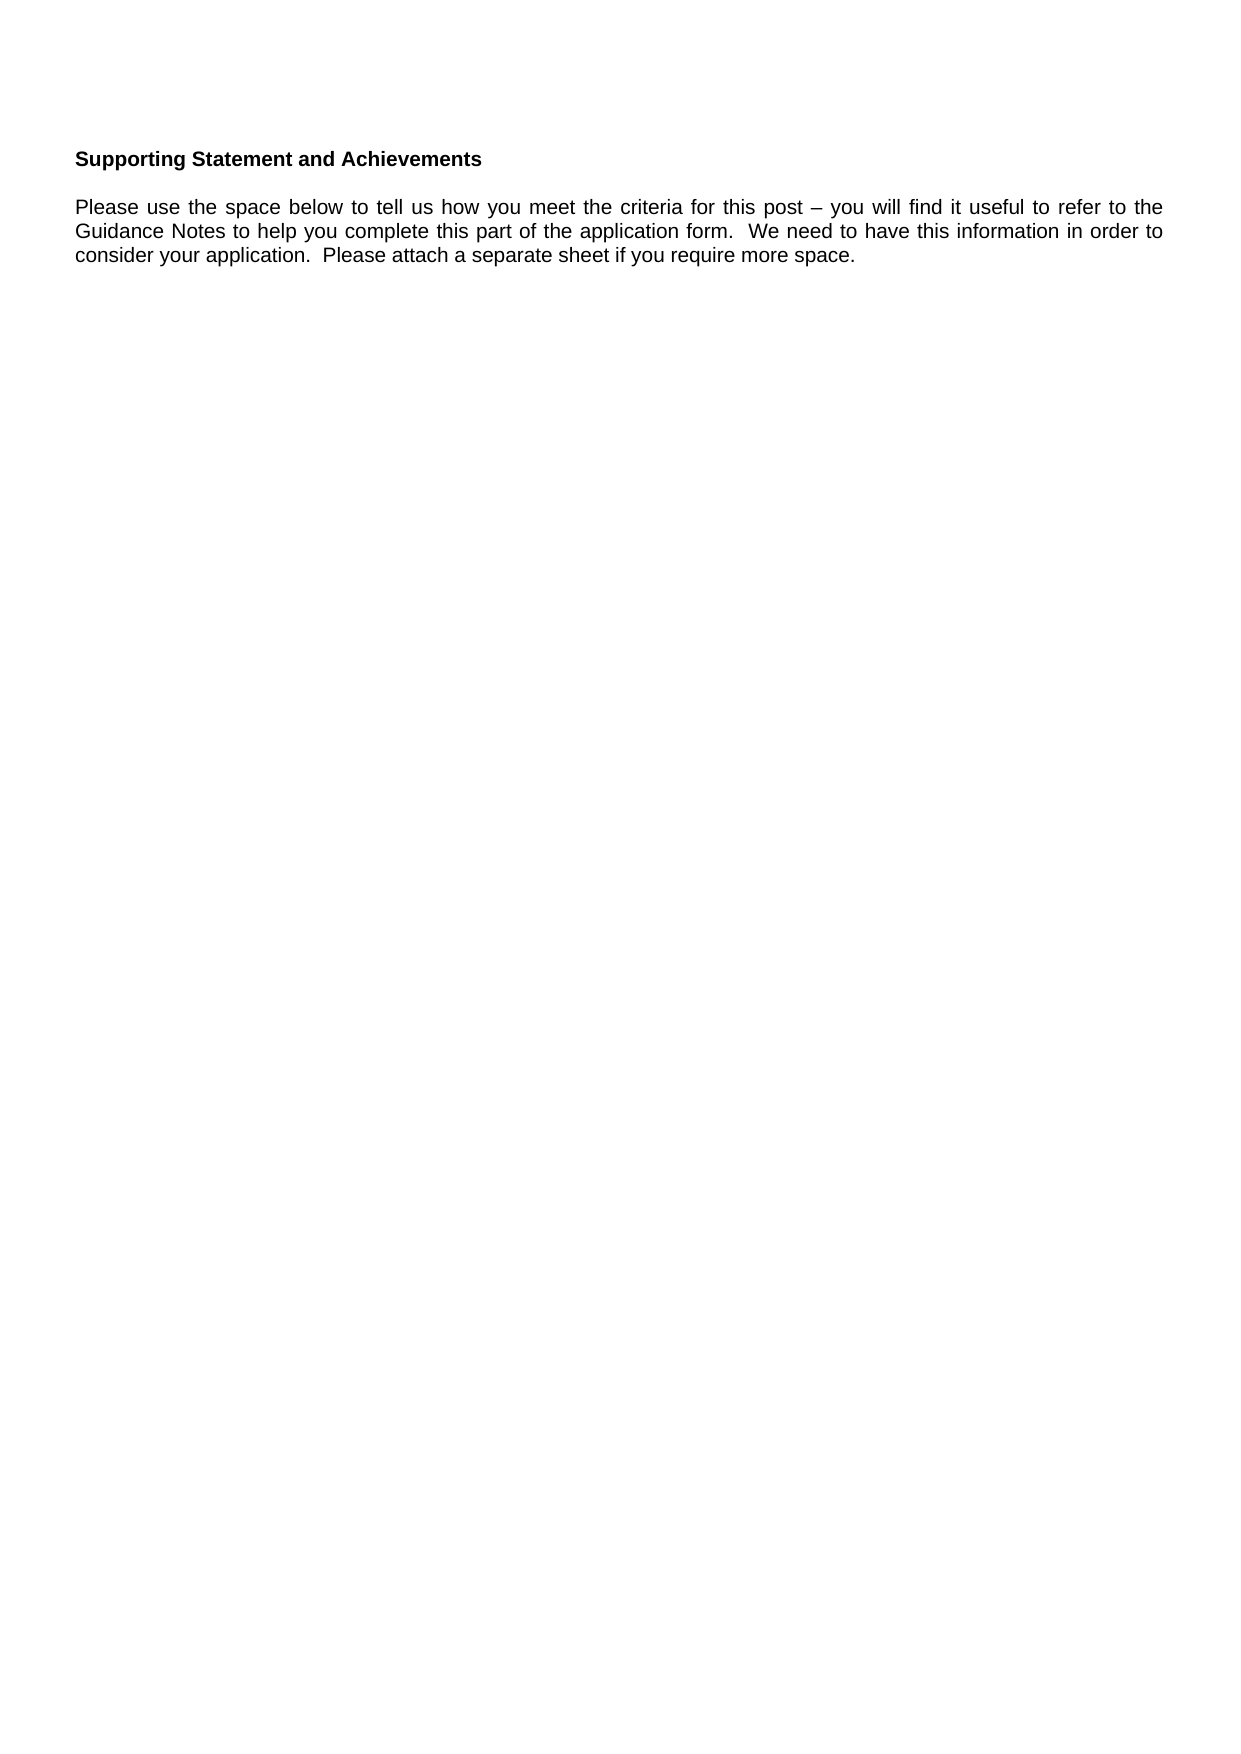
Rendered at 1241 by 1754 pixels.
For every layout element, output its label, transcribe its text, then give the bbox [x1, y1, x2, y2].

text Please use the space below to tell us how you meet the criteria for this post – you will find it useful to refer to the Guidance Notes to help you complete this part of the application form. We need to have this information in order to consider your application. Please attach a separate sheet if you require more space. [75, 195, 1165, 267]
text Supporting Statement and Achievements [75, 147, 1165, 171]
